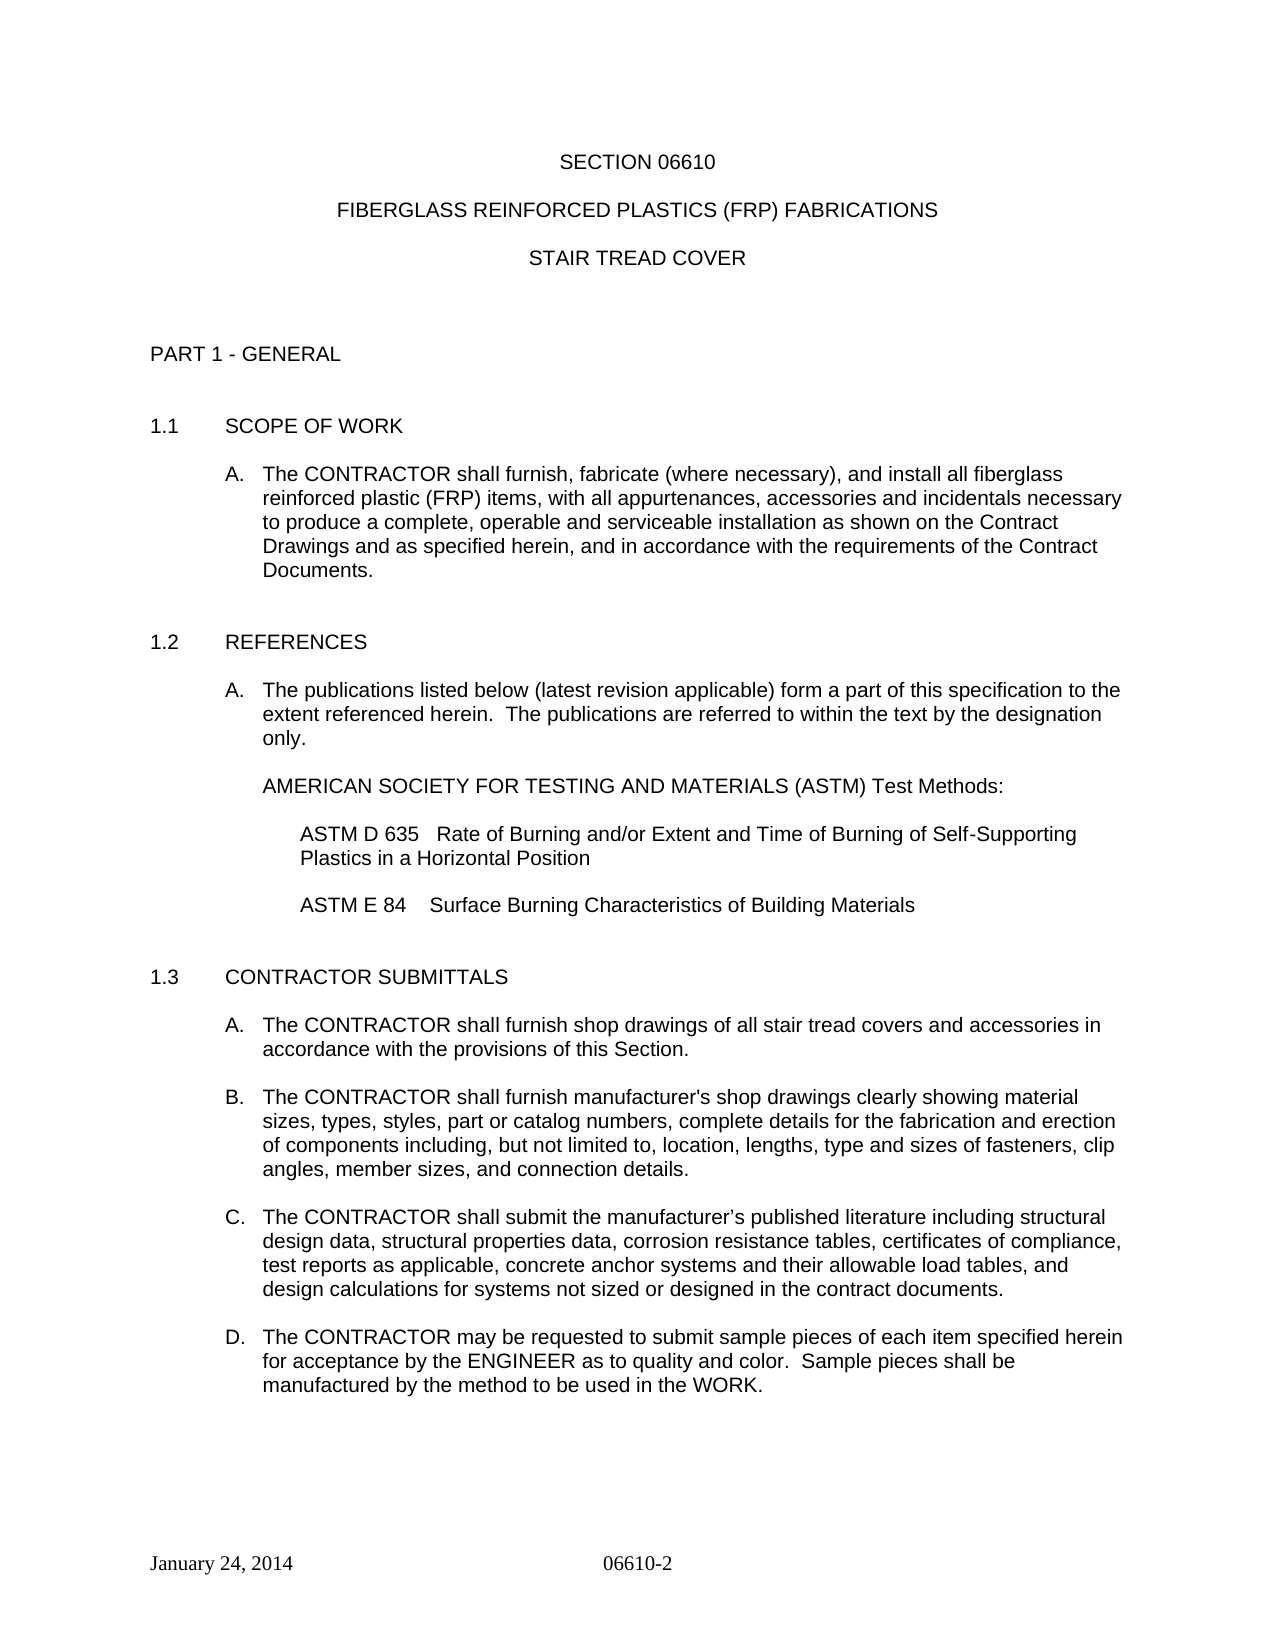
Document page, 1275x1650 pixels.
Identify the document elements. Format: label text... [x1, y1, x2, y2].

text STAIR TREAD COVER [150, 246, 1125, 270]
text SECTION 06610 [150, 150, 1125, 174]
text ASTM D 635 Rate of Burning and/or Extent and Time of Burning of Self-Supporting Plastics in a Horizontal Position [300, 821, 1125, 869]
text PART 1 - GENERAL [150, 342, 1125, 366]
list The CONTRACTOR may be requested to submit sample pieces of each item specified herein for acceptance by the ENGINEER as to quality and color. Sample pieces shall be manufactured by the method to be used in the WORK. [225, 1325, 1125, 1397]
text ASTM E 84 Surface Burning Characteristics of Building Materials [262, 893, 1125, 917]
text 1.2 REFERENCES [150, 629, 1125, 653]
text 1.1 SCOPE OF WORK [150, 414, 1125, 438]
text AMERICAN SOCIETY FOR TESTING AND MATERIALS (ASTM) Test Methods: [262, 773, 1125, 797]
list The CONTRACTOR shall furnish, fabricate (where necessary), and install all fiberglass reinforced plastic (FRP) items, with all appurtenances, accessories and incidentals necessary to produce a complete, operable and serviceable installation as shown on the Contract Drawings and as specified herein, and in accordance with the requirements of the Contract Documents. [225, 462, 1125, 582]
list The CONTRACTOR shall furnish shop drawings of all stair tread covers and accessories in accordance with the provisions of this Section. [225, 1013, 1125, 1061]
list The CONTRACTOR shall furnish manufacturer's shop drawings clearly showing material sizes, types, styles, part or catalog numbers, complete details for the fabrication and erection of components including, but not limited to, location, lengths, type and sizes of fasteners, clip angles, member sizes, and connection details. [225, 1085, 1125, 1181]
list The CONTRACTOR shall submit the manufacturer’s published literature including structural design data, structural properties data, corrosion resistance tables, certificates of compliance, test reports as applicable, concrete anchor systems and their allowable load tables, and design calculations for systems not sized or designed in the contract documents. [225, 1205, 1125, 1301]
list The publications listed below (latest revision applicable) form a part of this specification to the extent referenced herein. The publications are referred to within the text by the designation only. [225, 678, 1125, 749]
text 1.3 CONTRACTOR SUBMITTALS [150, 965, 1125, 989]
text FIBERGLASS REINFORCED PLASTICS (FRP) FABRICATIONS [150, 198, 1125, 222]
